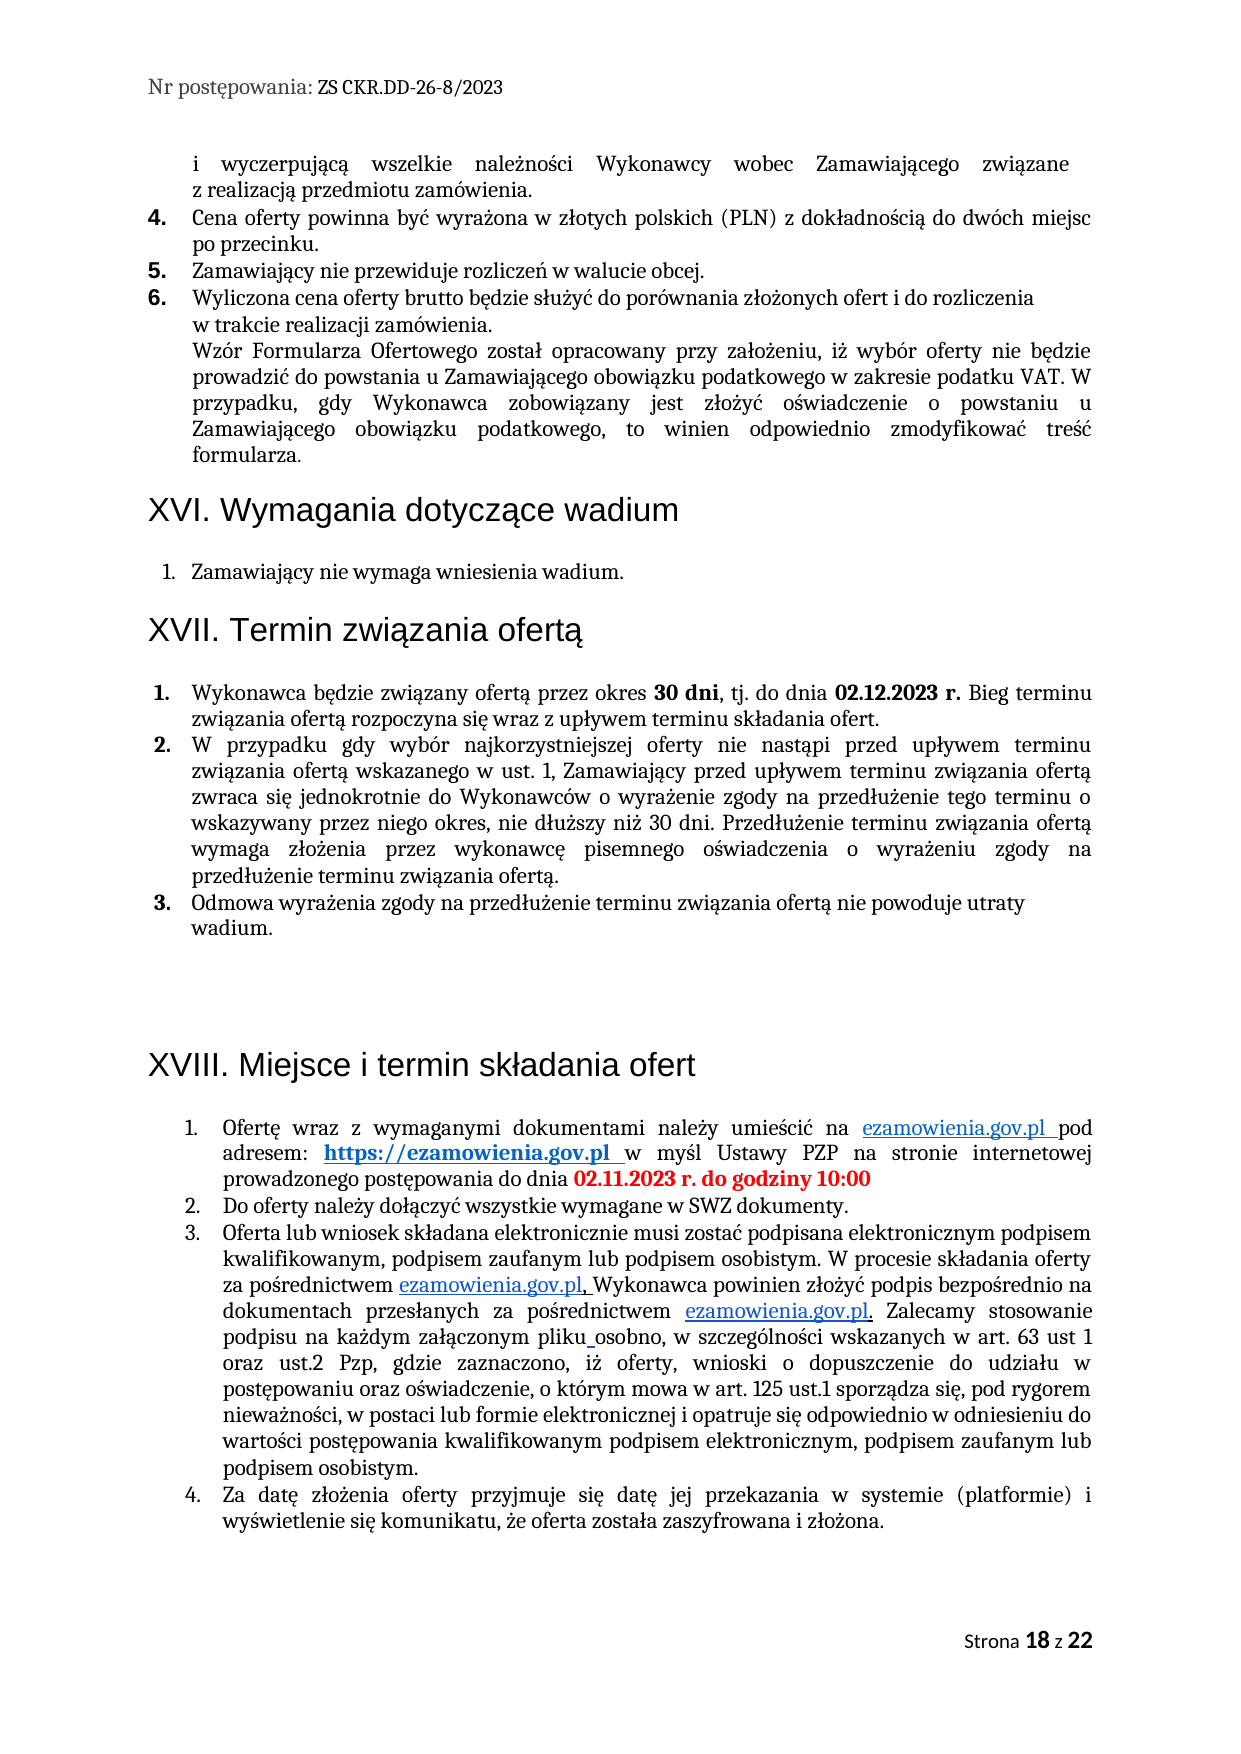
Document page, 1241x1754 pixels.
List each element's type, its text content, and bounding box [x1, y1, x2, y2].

list Za datę złożenia oferty przyjmuje się datę jej przekazania w systemie (platformie) i wyświetlenie się komunikatu, że oferta została zaszyfrowana i złożona. [185, 1482, 1093, 1534]
list Do oferty należy dołączyć wszystkie wymagane w SWZ dokumenty. [185, 1193, 1093, 1219]
text Wzór Formularza Ofertowego został opracowany przy założeniu, iż wybór oferty nie będzie prowadzić do powstania u Zamawiającego obowiązku podatkowego w zakresie podatku VAT. W przypadku, gdy Wykonawca zobowiązany jest złożyć oświadczenie o powstaniu u Zamawiającego obowiązku podatkowego, to winien odpowiednio zmodyfikować treść formularza. [192, 338, 1093, 469]
list W przypadku gdy wybór najkorzystniejszej oferty nie nastąpi przed upływem terminu związania ofertą wskazanego w ust. 1, Zamawiający przed upływem terminu związania ofertą zwraca się jednokrotnie do Wykonawców o wyrażenie zgody na przedłużenie tego terminu o wskazywany przez niego okres, nie dłuższy niż 30 dni. Przedłużenie terminu związania ofertą wymaga złożenia przez wykonawcę pisemnego oświadczenia o wyrażeniu zgody na przedłużenie terminu związania ofertą. [154, 732, 1093, 889]
list Zamawiający nie wymaga wniesienia wadium. [148, 559, 1093, 585]
list Wykonawca będzie związany ofertą przez okres 30 dni, tj. do dnia 02.12.2023 r. Bieg terminu związania ofertą rozpoczyna się wraz z upływem terminu składania ofert. [154, 679, 1093, 732]
list Oferta lub wniosek składana elektronicznie musi zostać podpisana elektronicznym podpisem kwalifikowanym, podpisem zaufanym lub podpisem osobistym. W procesie składania oferty za pośrednictwem ezamowienia.gov.pl, Wykonawca powinien złożyć podpis bezpośrednio na dokumentach przesłanych za pośrednictwem ezamowienia.gov.pl. Zalecamy stosowanie podpisu na każdym załączonym pliku osobno, w szczególności wskazanych w art. 63 ust 1 oraz ust.2 Pzp, gdzie zaznaczono, iż oferty, wnioski o dopuszczenie do udziału w postępowaniu oraz oświadczenie, o którym mowa w art. 125 ust.1 sporządza się, pod rygorem nieważności, w postaci lub formie elektronicznej i opatruje się odpowiednio w odniesieniu do wartości postępowania kwalifikowanym podpisem elektronicznym, podpisem zaufanym lub podpisem osobistym. [185, 1219, 1093, 1481]
text XVIII. Miejsce i termin składania ofert [148, 1045, 1093, 1083]
text w trakcie realizacji zamówienia. [148, 312, 1093, 338]
list Cena oferty powinna być wyrażona w złotych polskich (PLN) z dokładnością do dwóch miejsc po przecinku. [148, 204, 1093, 257]
list Zamawiający nie przewiduje rozliczeń w walucie obcej. [148, 257, 1093, 284]
list Wyliczona cena oferty brutto będzie służyć do porównania złożonych ofert i do rozliczenia [148, 284, 1093, 312]
list Odmowa wyrażenia zgody na przedłużenie terminu związania ofertą nie powoduje utraty wadium. [154, 889, 1093, 942]
list wyczerpującą wszelkie należności Wykonawcy wobec Zamawiającego związane z realizacją przedmiotu zamówienia. [192, 151, 1093, 204]
text XVII. Termin związania ofertą [148, 610, 1093, 649]
list Ofertę wraz z wymaganymi dokumentami należy umieścić na ezamowienia.gov.pl pod adresem: https://ezamowienia.gov.pl w myśl Ustawy PZP na stronie internetowej prowadzonego postępowania do dnia 02.11.2023 r. do godziny 10:00 [185, 1114, 1093, 1193]
text XVI. Wymagania dotyczące wadium [148, 489, 1093, 528]
